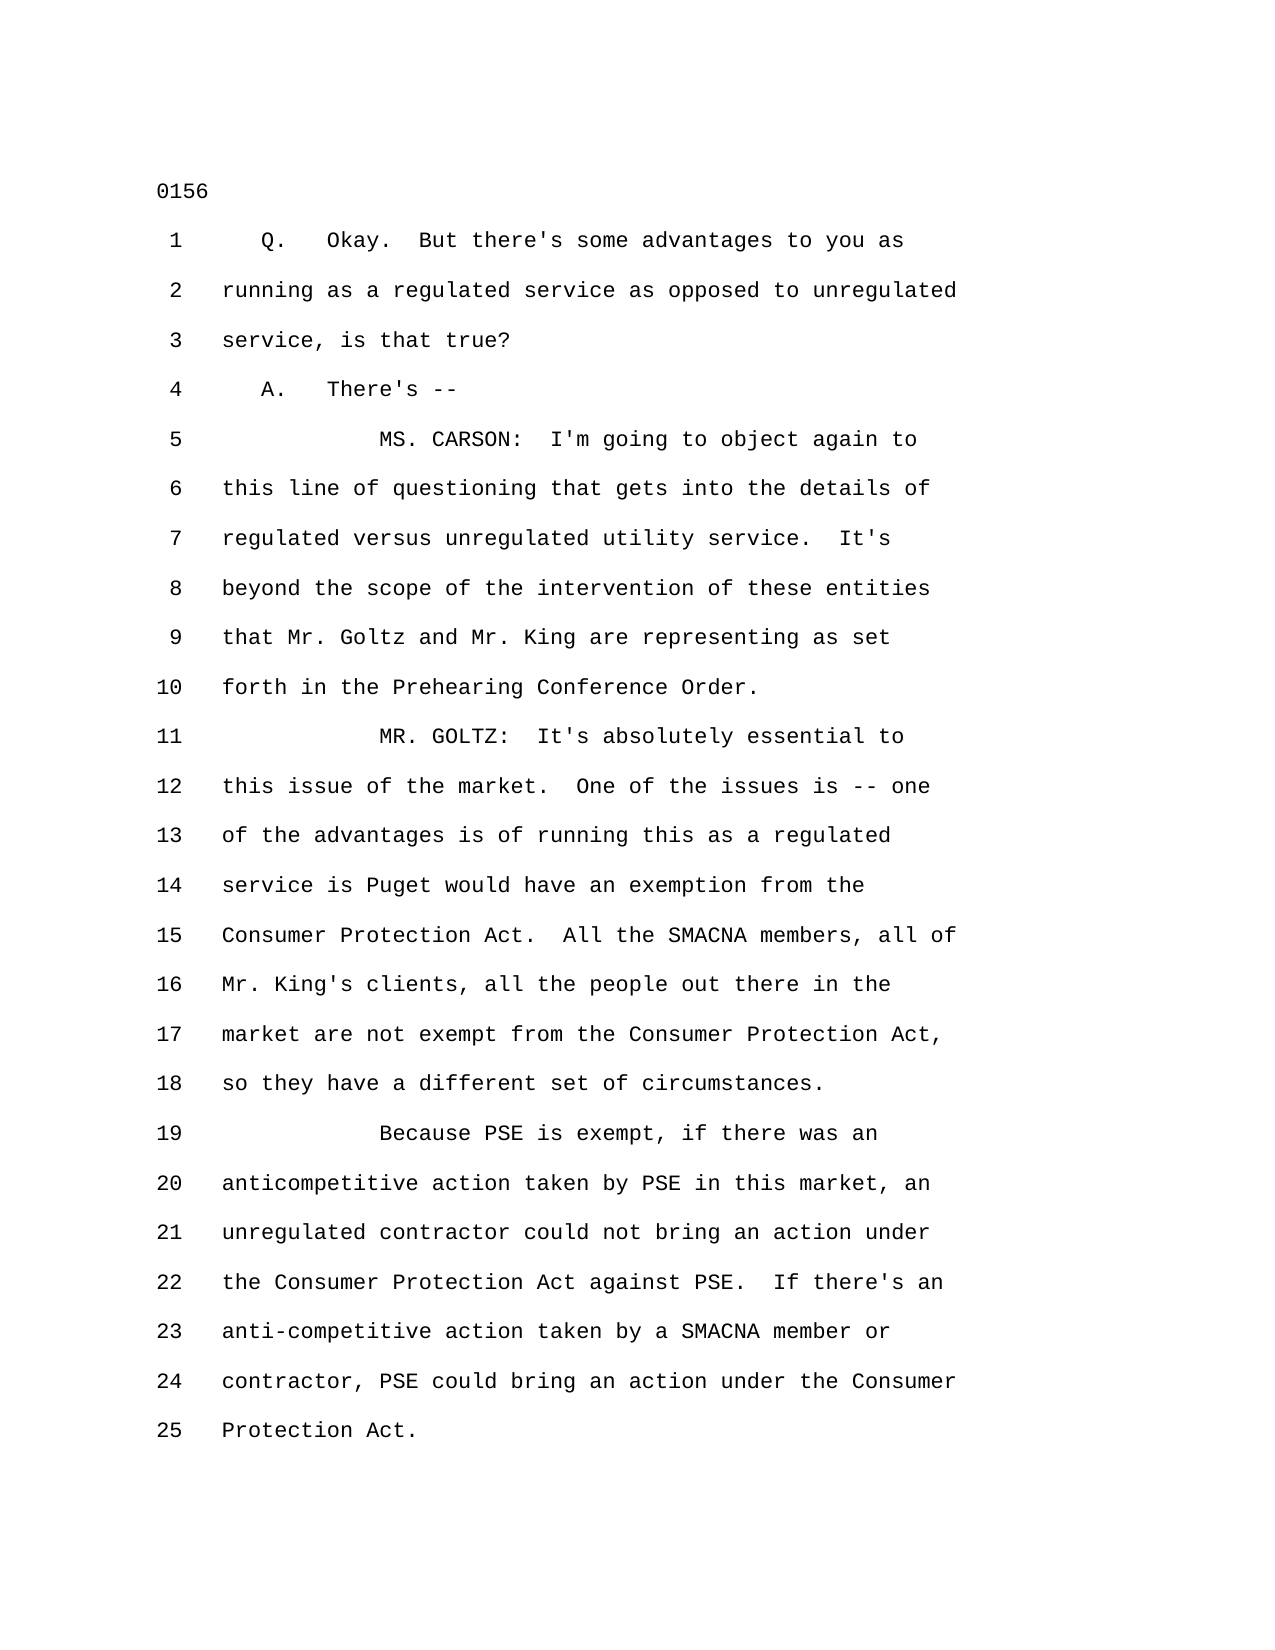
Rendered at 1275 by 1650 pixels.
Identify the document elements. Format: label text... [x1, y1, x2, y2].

text 0156 [156, 180, 1119, 205]
text 16 Mr. King's clients, all the people out there in the [156, 973, 1119, 998]
text 8 beyond the scope of the intervention of these entities [156, 577, 1119, 601]
text 5 MS. CARSON: I'm going to object again to [156, 428, 1119, 453]
text 22 the Consumer Protection Act against PSE. If there's an [156, 1271, 1119, 1296]
text 21 unregulated contractor could not bring an action under [156, 1221, 1119, 1246]
text 25 Protection Act. [156, 1419, 1119, 1444]
text 11 MR. GOLTZ: It's absolutely essential to [156, 725, 1119, 750]
text 12 this issue of the market. One of the issues is -- one [156, 775, 1119, 800]
text 18 so they have a different set of circumstances. [156, 1072, 1119, 1097]
text 24 contractor, PSE could bring an action under the Consumer [156, 1370, 1119, 1395]
text 14 service is Puget would have an exemption from the [156, 874, 1119, 899]
text 20 anticompetitive action taken by PSE in this market, an [156, 1172, 1119, 1196]
text 1 Q. Okay. But there's some advantages to you as [156, 229, 1119, 254]
text 4 A. There's -- [156, 378, 1119, 403]
text 13 of the advantages is of running this as a regulated [156, 824, 1119, 849]
text 7 regulated versus unregulated utility service. It's [156, 527, 1119, 552]
text 2 running as a regulated service as opposed to unregulated [156, 279, 1119, 304]
text 19 Because PSE is exempt, if there was an [156, 1122, 1119, 1147]
text 3 service, is that true? [156, 329, 1119, 353]
text 6 this line of questioning that gets into the details of [156, 477, 1119, 502]
text 17 market are not exempt from the Consumer Protection Act, [156, 1023, 1119, 1048]
text 9 that Mr. Goltz and Mr. King are representing as set [156, 626, 1119, 651]
text 23 anti-competitive action taken by a SMACNA member or [156, 1320, 1119, 1345]
text 10 forth in the Prehearing Conference Order. [156, 676, 1119, 701]
text 15 Consumer Protection Act. All the SMACNA members, all of [156, 924, 1119, 948]
